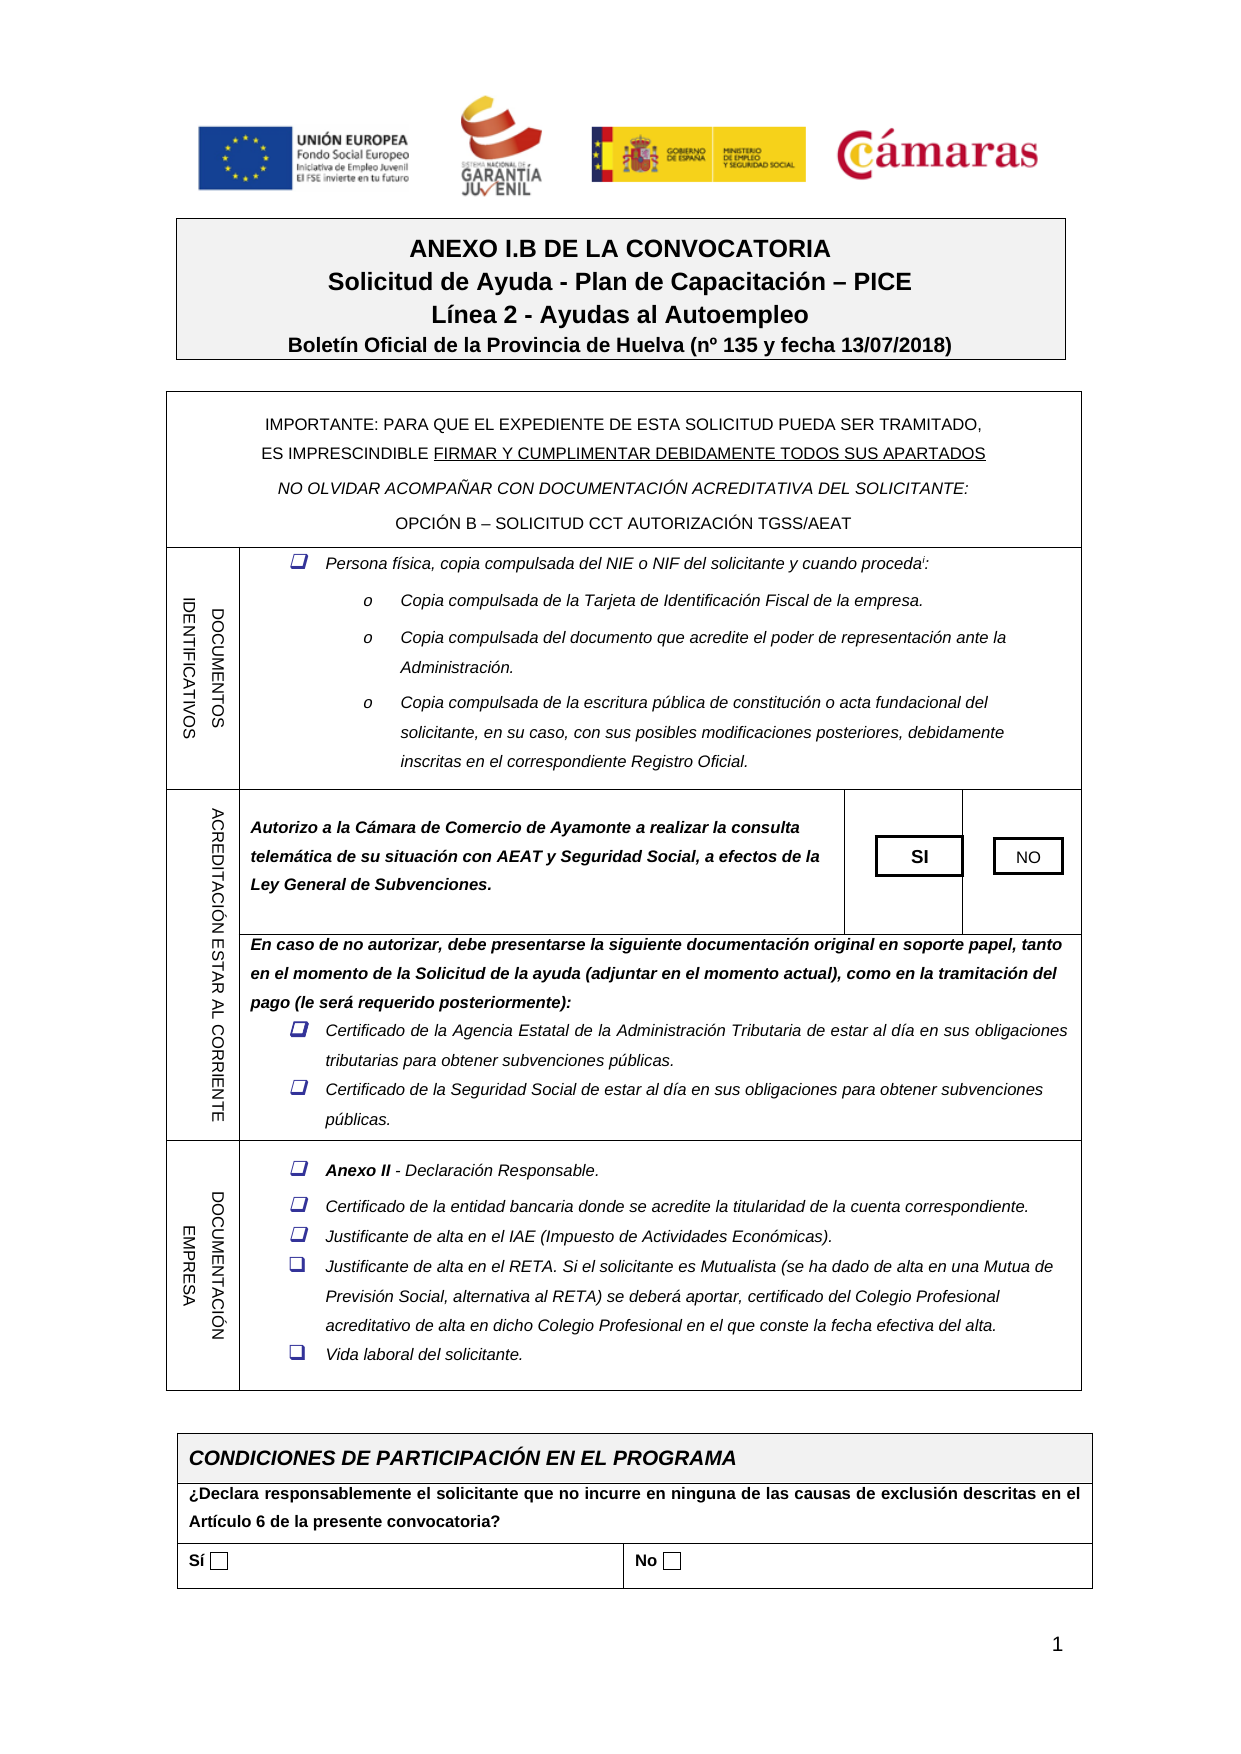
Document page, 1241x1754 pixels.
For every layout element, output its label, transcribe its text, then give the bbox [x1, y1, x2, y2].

table_cell ¿Declara responsablemente el solicitante que no incurre en ninguna de las causas de exclusión descritas en el Artículo 6 de la presente convocatoria? [178, 1484, 1092, 1543]
table_cell En caso de no autorizar, debe presentarse la siguiente documentación original en soporte papel, tanto en el momento de la Solicitud de la ayuda (adjuntar en el momento actual), como en la tramitación del pago (le será requerido posteriormente): Certificado de la Agencia Estatal de la Administración Tributaria de estar al día en sus obligaciones tributarias para obtener subvenciones públicas. Certificado de la Seguridad Social de estar al día en sus obligaciones para obtener subvenciones públicas. [240, 935, 1081, 1140]
text Boletín Oficial de la Provincia de Huelva (nº 135 y fecha 13/07/2018) [177, 317, 1065, 359]
table_cell [845, 790, 962, 934]
table_cell DOCUMENTOS IDENTIFICATIVOS [167, 548, 239, 789]
table_cell Sí [178, 1544, 623, 1588]
table_cell DOCUMENTACIÓN EMPRESA [167, 1141, 239, 1390]
table_cell No [624, 1544, 1092, 1588]
text Línea 2 - Ayudas al Autoempleo [177, 284, 1065, 317]
text ANEXO I.B DE LA CONVOCATORIA [177, 219, 1065, 251]
table_cell Anexo II - Declaración Responsable. Certificado de la entidad bancaria donde se acredite la titularidad de la cuenta correspondiente. Justificante de alta en el IAE (Impuesto de Actividades Económicas). Justificante de alta en el RETA. Si el solicitante es Mutualista (se ha dado de alta en una Mutua de Previsión Social, alternativa al RETA) se deberá aportar, certificado del Colegio Profesional acreditativo de alta en dicho Colegio Profesional en el que conste la fecha efectiva del alta. Vida laboral del solicitante. [240, 1141, 1081, 1390]
table_cell Autorizo a la Cámara de Comercio de Ayamonte a realizar la consulta telemática de su situación con AEAT y Seguridad Social, a efectos de la Ley General de Subvenciones. [240, 790, 844, 934]
table_cell Persona física, copia compulsada del NIE o NIF del solicitante y cuando proceda: Copia compulsada de la Tarjeta de Identificación Fiscal de la empresa. Copia compulsada del documento que acredite el poder de representación ante la Administración. Copia compulsada de la escritura pública de constitución o acta fundacional del solicitante, en su caso, con sus posibles modificaciones posteriores, debidamente inscritas en el correspondiente Registro Oficial. [240, 548, 1081, 789]
table_cell [963, 790, 1081, 934]
table_cell ACREDITACIÓN ESTAR AL CORRIENTE [167, 790, 239, 1140]
table_header IMPORTANTE: PARA QUE EL EXPEDIENTE DE ESTA SOLICITUD PUEDA SER TRAMITADO, ES IMPRESCINDIBLE FIRMAR Y CUMPLIMENTAR DEBIDAMENTE TODOS SUS APARTADOS NO OLVIDAR ACOMPAÑAR CON DOCUMENTACIÓN ACREDITATIVA DEL SOLICITANTE: OPCIÓN B – SOLICITUD CCT AUTORIZACIÓN TGSS/AEAT [167, 392, 1081, 547]
table_header CONDICIONES DE PARTICIPACIÓN EN EL PROGRAMA [178, 1434, 1092, 1482]
picture [177, 73, 1063, 218]
text Solicitud de Ayuda - Plan de Capacitación – PICE [177, 251, 1065, 284]
